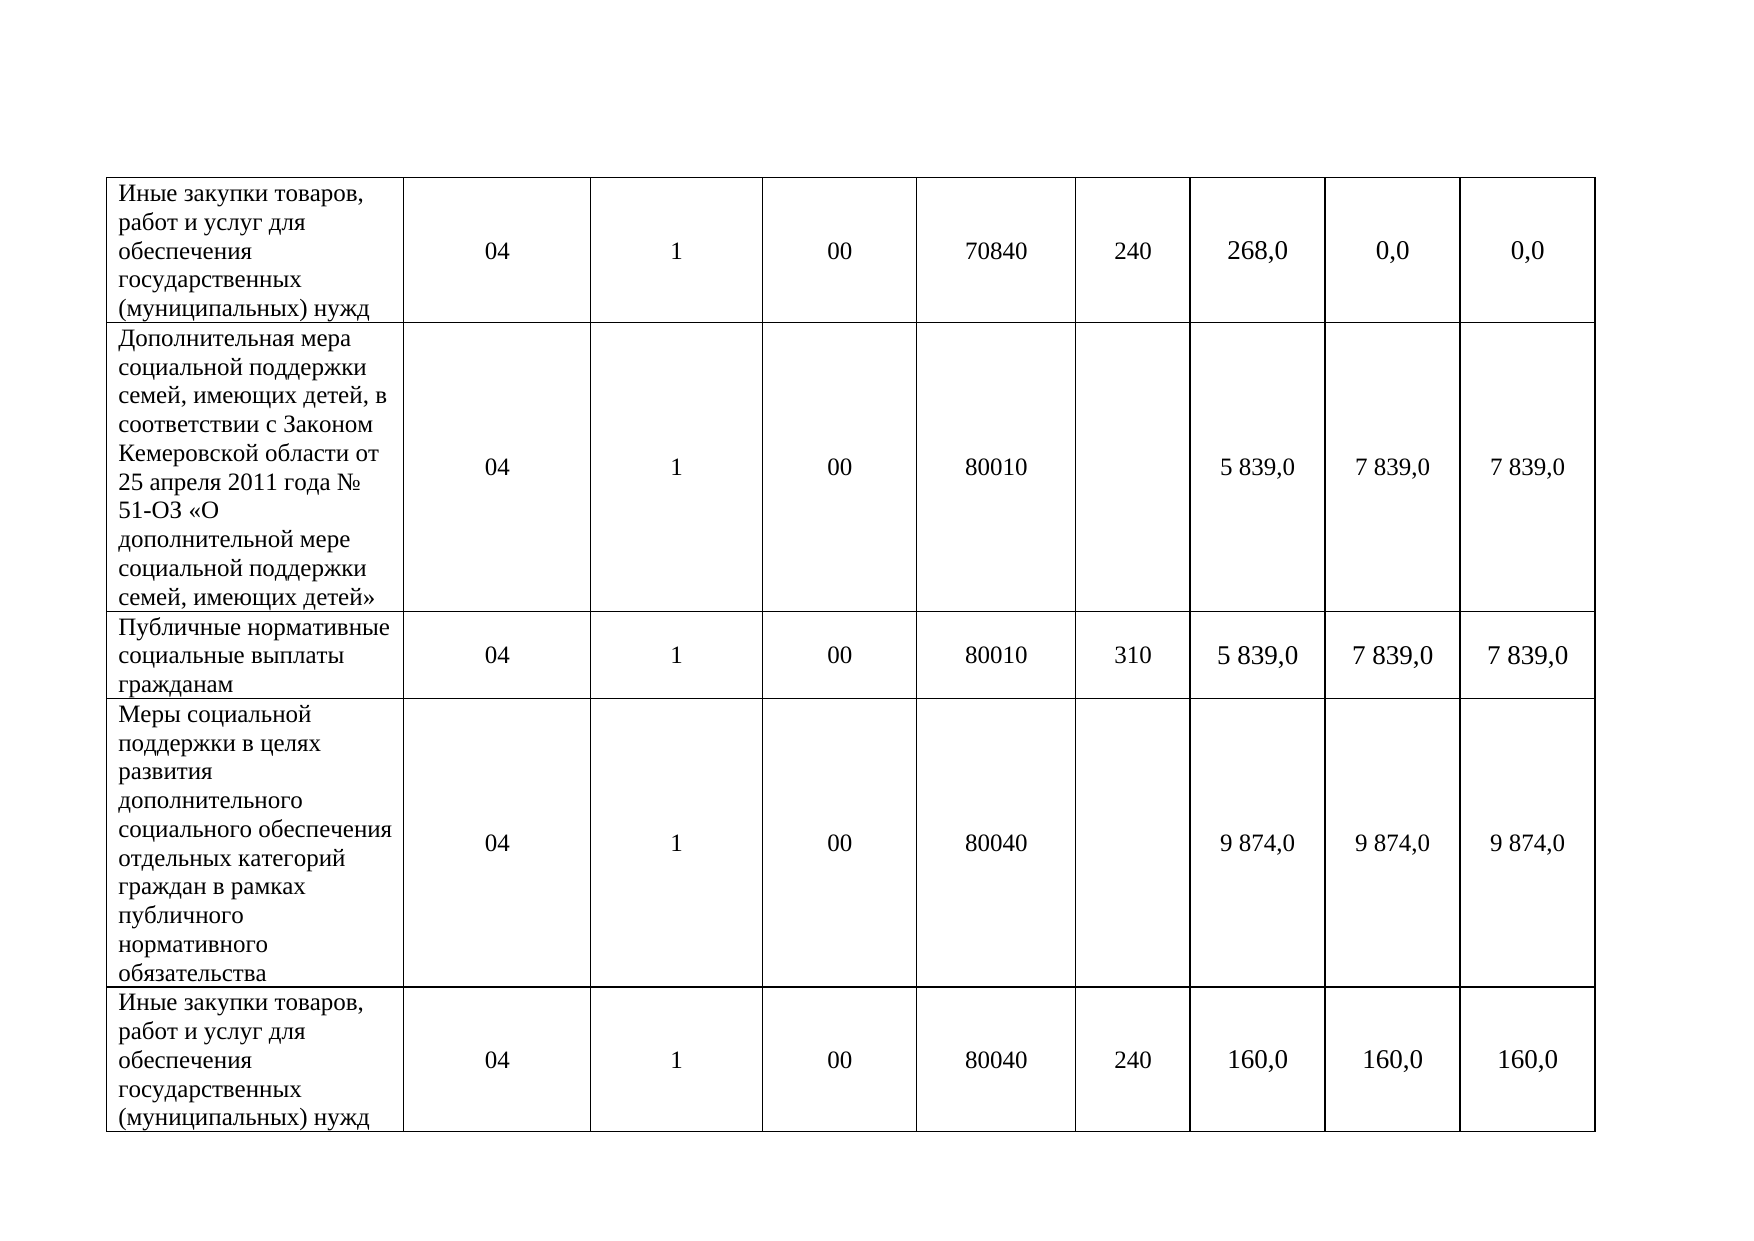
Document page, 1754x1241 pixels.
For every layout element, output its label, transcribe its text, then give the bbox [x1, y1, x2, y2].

table_cell 80040 [917, 699, 1075, 986]
table_cell 1 [591, 699, 762, 986]
table_cell 80010 [917, 612, 1075, 698]
table_cell 80010 [917, 323, 1075, 611]
table_cell 1 [591, 612, 762, 698]
table_cell 7 839,0 [1461, 612, 1594, 698]
table_cell 9 874,0 [1461, 699, 1594, 986]
table_cell 9 874,0 [1326, 699, 1459, 986]
table_cell 9 874,0 [1191, 699, 1324, 986]
table_cell 00 [763, 612, 916, 698]
table_cell 70840 [917, 178, 1075, 322]
table_cell 5 839,0 [1191, 323, 1324, 611]
table_cell 1 [591, 988, 762, 1131]
table_cell 0,0 [1326, 178, 1459, 322]
table_cell 7 839,0 [1461, 323, 1594, 611]
table_cell Иные закупки товаров, работ и услуг для обеспечения государственных (муниципальных) нужд [107, 178, 403, 322]
table_cell 04 [404, 612, 590, 698]
table_cell Публичные нормативные социальные выплаты гражданам [107, 612, 403, 698]
table_cell 04 [404, 323, 590, 611]
table_cell 160,0 [1191, 988, 1324, 1131]
table_cell 00 [763, 699, 916, 986]
table_cell 240 [1076, 988, 1189, 1131]
table_cell 00 [763, 178, 916, 322]
table_cell 0,0 [1461, 178, 1594, 322]
table_cell 04 [404, 178, 590, 322]
table_cell 240 [1076, 178, 1189, 322]
table_cell 5 839,0 [1191, 612, 1324, 698]
table_cell 1 [591, 323, 762, 611]
table_cell [1076, 699, 1189, 986]
table_cell Меры социальной поддержки в целях развития дополнительного социального обеспечения отдельных категорий граждан в рамках публичного нормативного обязательства [107, 699, 403, 986]
table_cell 7 839,0 [1326, 323, 1459, 611]
table_cell 268,0 [1191, 178, 1324, 322]
table_cell 04 [404, 699, 590, 986]
table_cell 80040 [917, 988, 1075, 1131]
table_cell 04 [404, 988, 590, 1131]
table_cell Иные закупки товаров, работ и услуг для обеспечения государственных (муниципальных) нужд [107, 988, 403, 1131]
table_cell 160,0 [1326, 988, 1459, 1131]
table_cell [1076, 323, 1189, 611]
table_cell 1 [591, 178, 762, 322]
table_cell 310 [1076, 612, 1189, 698]
table_cell 7 839,0 [1326, 612, 1459, 698]
table_cell 160,0 [1461, 988, 1594, 1131]
table_cell Дополнительная мера социальной поддержки семей, имеющих детей, в соответствии с Законом Кемеровской области от 25 апреля 2011 года № 51-ОЗ «О дополнительной мере социальной поддержки семей, имеющих детей» [107, 323, 403, 611]
table_cell 00 [763, 988, 916, 1131]
table_cell 00 [763, 323, 916, 611]
